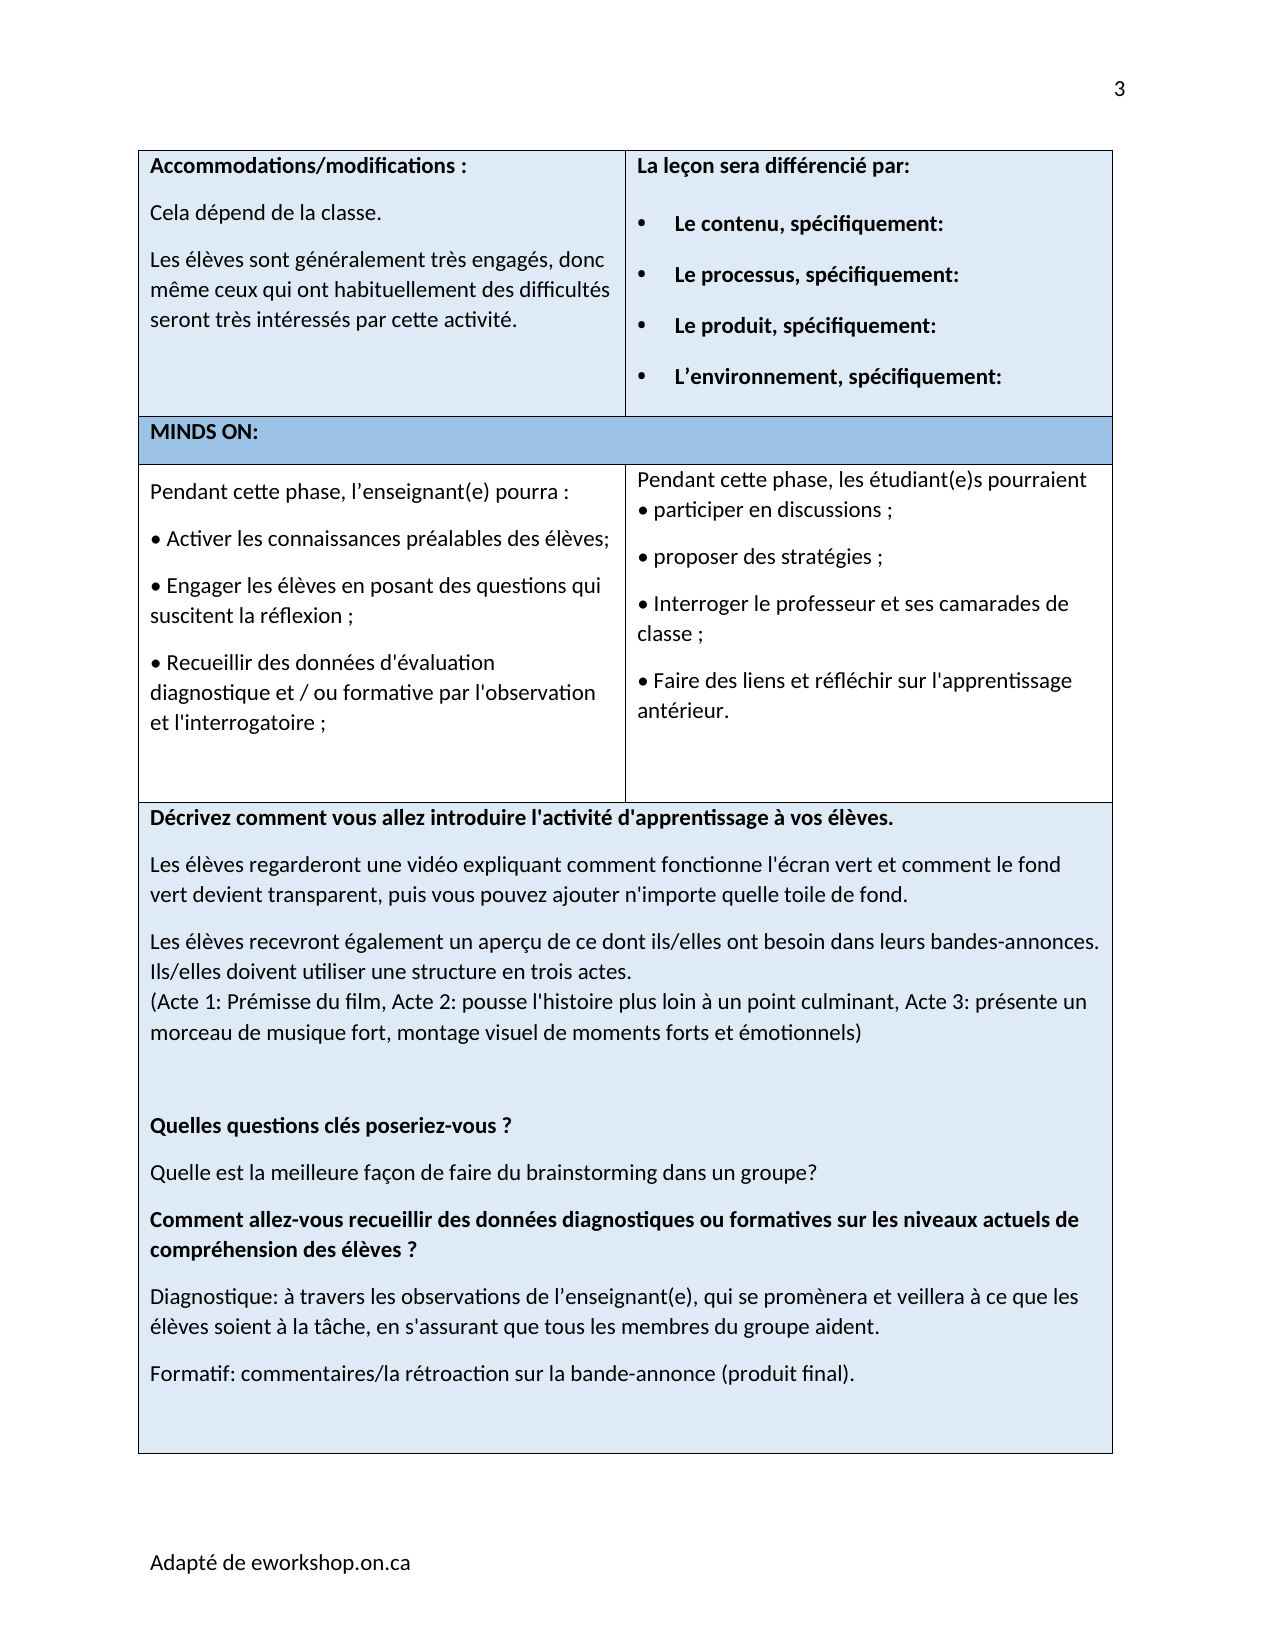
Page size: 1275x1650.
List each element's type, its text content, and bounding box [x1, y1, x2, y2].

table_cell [139, 803, 1112, 1453]
table_cell Accommodations/modifications : Cela dépend de la classe. Les élèves sont généralement très engagés, donc même ceux qui ont habituellement des difficultés seront très intéressés par cette activité. [139, 151, 625, 416]
table_cell La leçon sera différencié par: Le contenu, spécifiquement: Le processus, spécifiquement: Le produit, spécifiquement: L’environnement, spécifiquement: [626, 151, 1112, 416]
table_cell Pendant cette phase, les étudiant(e)s pourraient • participer en discussions ; • proposer des stratégies ; • Interroger le professeur et ses camarades de classe ; • Faire des liens et réfléchir sur l'apprentissage antérieur. [626, 465, 1112, 802]
table_cell Pendant cette phase, l’enseignant(e) pourra : • Activer les connaissances préalables des élèves; • Engager les élèves en posant des questions qui suscitent la réflexion ; • Recueillir des données d'évaluation diagnostique et / ou formative par l'observation et l'interrogatoire ; [139, 465, 625, 802]
table_cell MINDS ON: [139, 417, 1112, 464]
